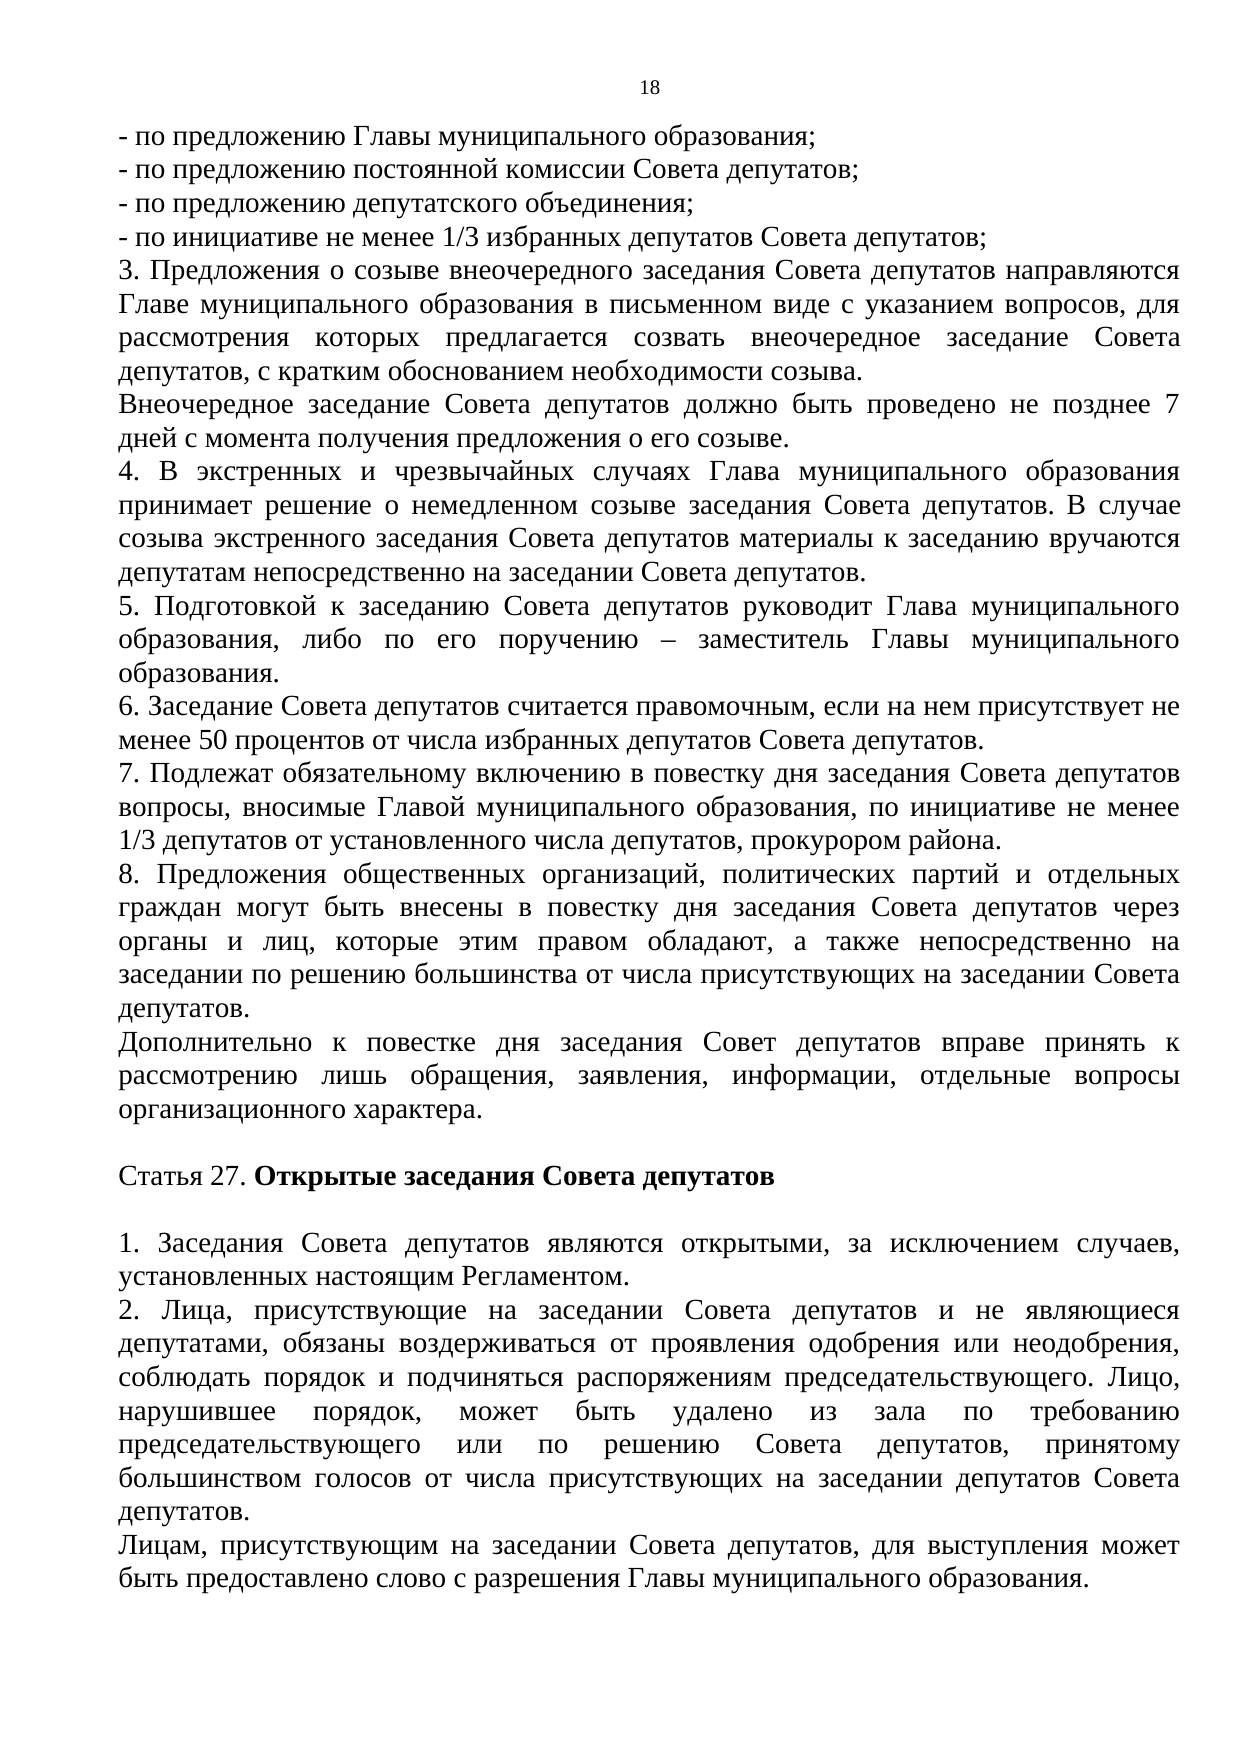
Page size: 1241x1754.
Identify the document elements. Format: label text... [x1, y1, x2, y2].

text - по предложению постоянной комиссии Совета депутатов; [118, 152, 1181, 185]
text 3. Предложения о созыве внеочередного заседания Совета депутатов направляются Главе муниципального образования в письменном виде с указанием вопросов, для рассмотрения которых предлагается созвать внеочередное заседание Совета депутатов, с кратким обоснованием необходимости созыва. [118, 252, 1181, 386]
text 2. Лица, присутствующие на заседании Совета депутатов и не являющиеся депутатами, обязаны воздерживаться от проявления одобрения или неодобрения, соблюдать порядок и подчиняться распоряжениям председательствующего. Лицо, нарушившее порядок, может быть удалено из зала по требованию председательствующего или по решению Совета депутатов, принятому большинством голосов от числа присутствующих на заседании депутатов Совета депутатов. [118, 1292, 1181, 1527]
text 1. Заседания Совета депутатов являются открытыми, за исключением случаев, установленных настоящим Регламентом. [118, 1225, 1181, 1292]
text Дополнительно к повестке дня заседания Совет депутатов вправе принять к рассмотрению лишь обращения, заявления, информации, отдельные вопросы организационного характера. [118, 1024, 1181, 1124]
text 4. В экстренных и чрезвычайных случаях Глава муниципального образования принимает решение о немедленном созыве заседания Совета депутатов. В случае созыва экстренного заседания Совета депутатов материалы к заседанию вручаются депутатам непосредственно на заседании Совета депутатов. [118, 453, 1181, 588]
text Статья 27. Открытые заседания Совета депутатов [118, 1158, 1181, 1191]
text - по инициативе не менее 1/3 избранных депутатов Совета депутатов; [118, 219, 1181, 252]
text - по предложению Главы муниципального образования; [118, 118, 1181, 152]
text 8. Предложения общественных организаций, политических партий и отдельных граждан могут быть внесены в повестку дня заседания Совета депутатов через органы и лиц, которые этим правом обладают, а также непосредственно на заседании по решению большинства от числа присутствующих на заседании Совета депутатов. [118, 856, 1181, 1024]
text 7. Подлежат обязательному включению в повестку дня заседания Совета депутатов вопросы, вносимые Главой муниципального образования, по инициативе не менее 1/3 депутатов от установленного числа депутатов, прокурором района. [118, 755, 1181, 856]
text 6. Заседание Совета депутатов считается правомочным, если на нем присутствует не менее 50 процентов от числа избранных депутатов Совета депутатов. [118, 688, 1181, 755]
text - по предложению депутатского объединения; [118, 185, 1181, 219]
text Лицам, присутствующим на заседании Совета депутатов, для выступления может быть предоставлено слово с разрешения Главы муниципального образования. [118, 1527, 1181, 1594]
text 5. Подготовкой к заседанию Совета депутатов руководит Глава муниципального образования, либо по его поручению – заместитель Главы муниципального образования. [118, 588, 1181, 688]
text Внеочередное заседание Совета депутатов должно быть проведено не позднее 7 дней с момента получения предложения о его созыве. [118, 386, 1181, 453]
